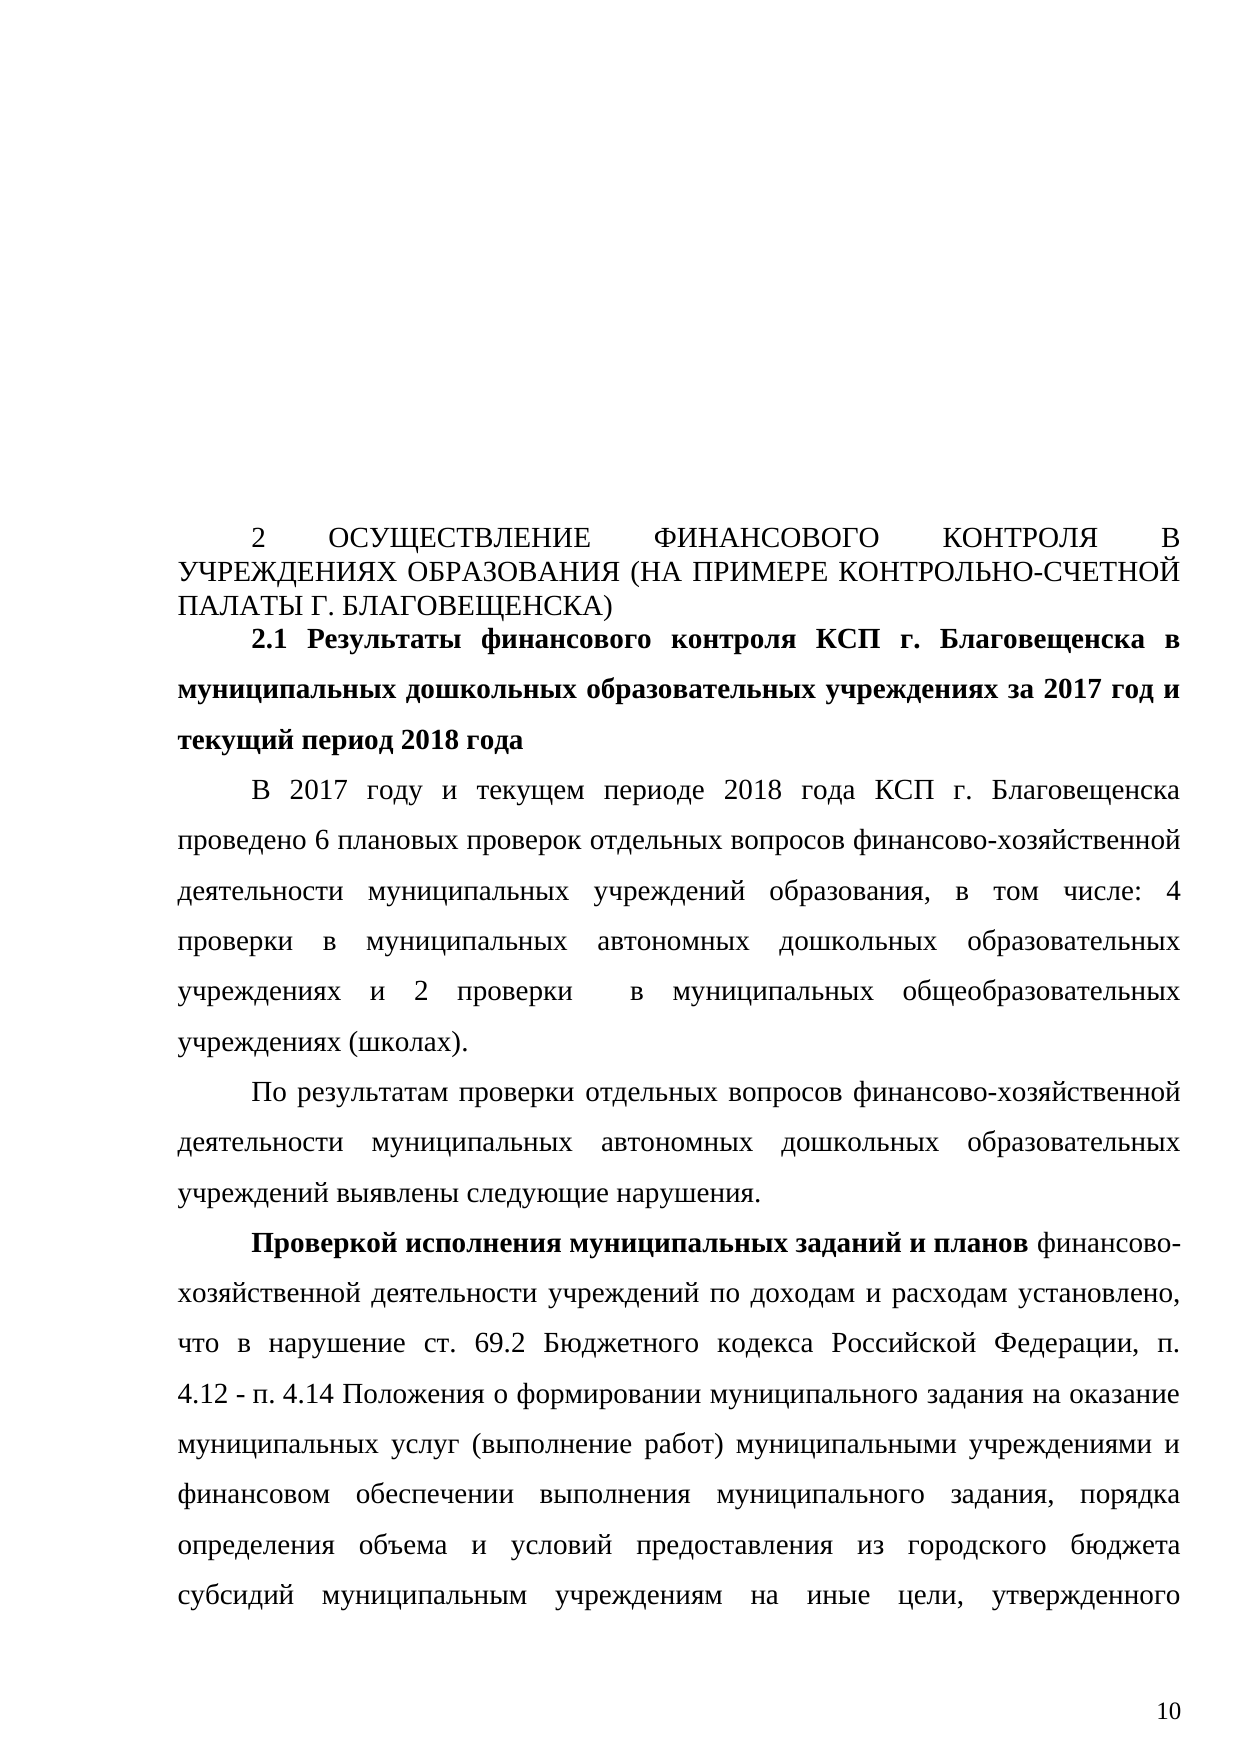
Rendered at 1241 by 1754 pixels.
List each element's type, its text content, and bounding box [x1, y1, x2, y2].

text В 2017 году и текущем периоде 2018 года КСП г. Благовещенска проведено 6 плановых проверок отдельных вопросов финансово-хозяйственной деятельности муниципальных учреждений образования, в том числе: 4 проверки в муниципальных автономных дошкольных образовательных учреждениях и 2 проверки в муниципальных общеобразовательных учреждениях (школах). [177, 772, 1181, 1057]
text По результатам проверки отдельных вопросов финансово-хозяйственной деятельности муниципальных автономных дошкольных образовательных учреждений выявлены следующие нарушения. [177, 1074, 1181, 1208]
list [177, 1225, 1181, 1611]
text 2 ОСУЩЕСТВЛЕНИЕ ФИНАНСОВОГО КОНТРОЛЯ В УЧРЕЖДЕНИЯХ ОБРАЗОВАНИЯ (НА ПРИМЕРЕ КОНТРОЛЬНО-СЧЕТНОЙ ПАЛАТЫ Г. БЛАГОВЕЩЕНСКА) [177, 521, 1181, 621]
text 2.1 Результаты финансового контроля КСП г. Благовещенска в муниципальных дошкольных образовательных учреждениях за 2017 год и текущий период 2018 года [177, 621, 1181, 755]
